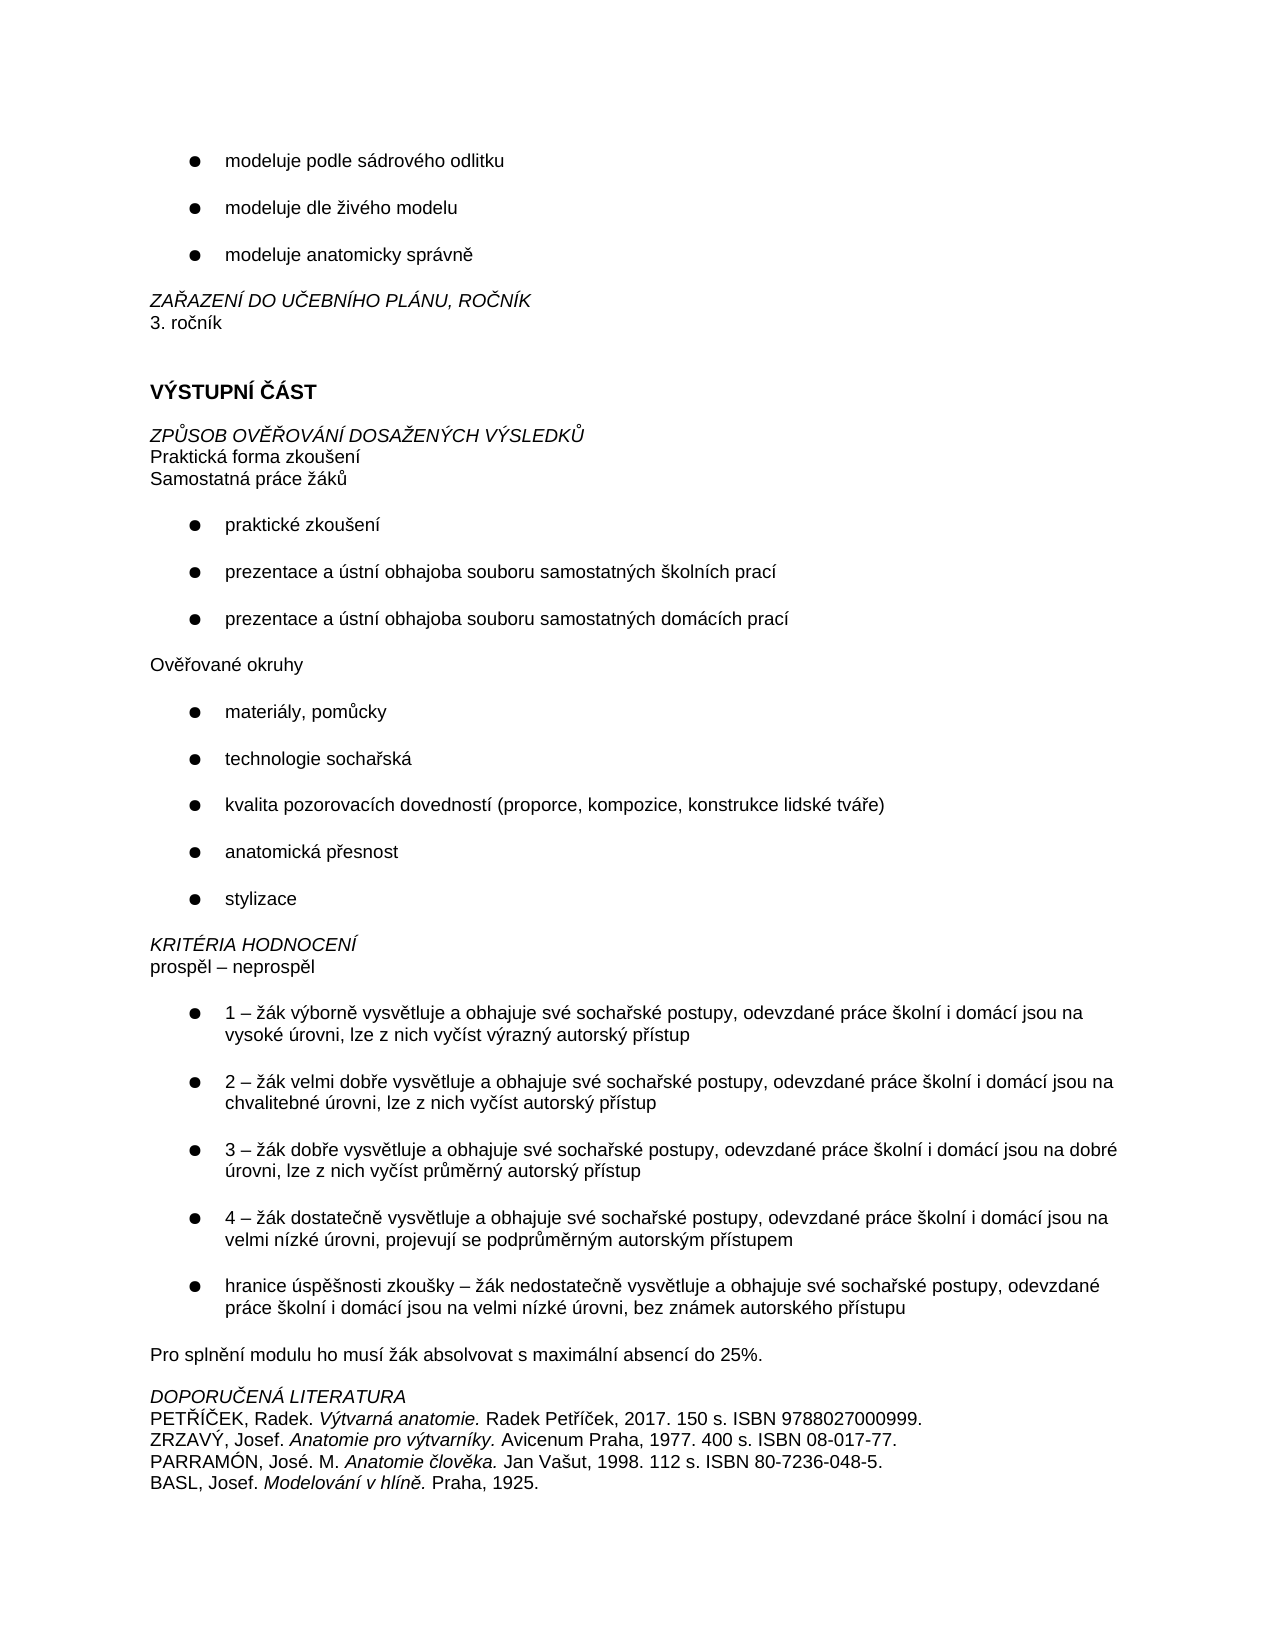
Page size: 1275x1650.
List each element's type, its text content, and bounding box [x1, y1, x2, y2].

list modeluje anatomicky správně [187, 243, 1125, 265]
text Samostatná práce žáků [150, 468, 1125, 489]
list anatomická přesnost [187, 841, 1125, 862]
subtitle Doporučená literatura [150, 1386, 1125, 1407]
text Ověřované okruhy [150, 654, 1125, 676]
subtitle VÝSTUPNÍ ČÁST [150, 380, 1125, 404]
list 3 – žák dobře vysvětluje a obhajuje své sochařské postupy, odevzdané práce školní i domácí jsou na dobré úrovni, lze z nich vyčíst průměrný autorský přístup [187, 1139, 1125, 1182]
list hranice úspěšnosti zkoušky – žák nedostatečně vysvětluje a obhajuje své sochařské postupy, odevzdané práce školní i domácí jsou na velmi nízké úrovni, bez známek autorského přístupu [187, 1275, 1125, 1318]
text PARRAMÓN, José. M. Anatomie člověka. Jan Vašut, 1998. 112 s. ISBN 80-7236-048-5. [150, 1450, 1125, 1472]
list kvalita pozorovacích dovedností (proporce, kompozice, konstrukce lidské tváře) [187, 794, 1125, 816]
list praktické zkoušení [187, 514, 1125, 536]
text ZRZAVÝ, Josef. Anatomie pro výtvarníky. Avicenum Praha, 1977. 400 s. ISBN 08-017-77. [150, 1429, 1125, 1450]
text PETŘÍČEK, Radek. Výtvarná anatomie. Radek Petříček, 2017. 150 s. ISBN 9788027000999. [150, 1407, 1125, 1429]
subtitle Zařazení do učebního plánu, ročník [150, 290, 1125, 312]
list materiály, pomůcky [187, 701, 1125, 722]
text Praktická forma zkoušení [150, 446, 1125, 468]
text BASL, Josef. Modelování v hlíně. Praha, 1925. [150, 1472, 1125, 1493]
list stylizace [187, 887, 1125, 909]
list prezentace a ústní obhajoba souboru samostatných školních prací [187, 561, 1125, 582]
subtitle Kritéria hodnocení [150, 934, 1125, 956]
list modeluje dle živého modelu [187, 197, 1125, 218]
text Pro splnění modulu ho musí žák absolvovat s maximální absencí do 25%. [150, 1343, 1125, 1365]
list 4 – žák dostatečně vysvětluje a obhajuje své sochařské postupy, odevzdané práce školní i domácí jsou na velmi nízké úrovni, projevují se podprůměrným autorským přístupem [187, 1207, 1125, 1250]
list 2 – žák velmi dobře vysvětluje a obhajuje své sochařské postupy, odevzdané práce školní i domácí jsou na chvalitebné úrovni, lze z nich vyčíst autorský přístup [187, 1070, 1125, 1114]
list technologie sochařská [187, 747, 1125, 769]
subtitle Způsob ověřování dosažených výsledků [150, 424, 1125, 446]
list 1 – žák výborně vysvětluje a obhajuje své sochařské postupy, odevzdané práce školní i domácí jsou na vysoké úrovni, lze z nich vyčíst výrazný autorský přístup [187, 1002, 1125, 1045]
text 3. ročník [150, 312, 1125, 333]
text prospěl – neprospěl [150, 956, 1125, 977]
list prezentace a ústní obhajoba souboru samostatných domácích prací [187, 607, 1125, 629]
list modeluje podle sádrového odlitku [187, 150, 1125, 172]
